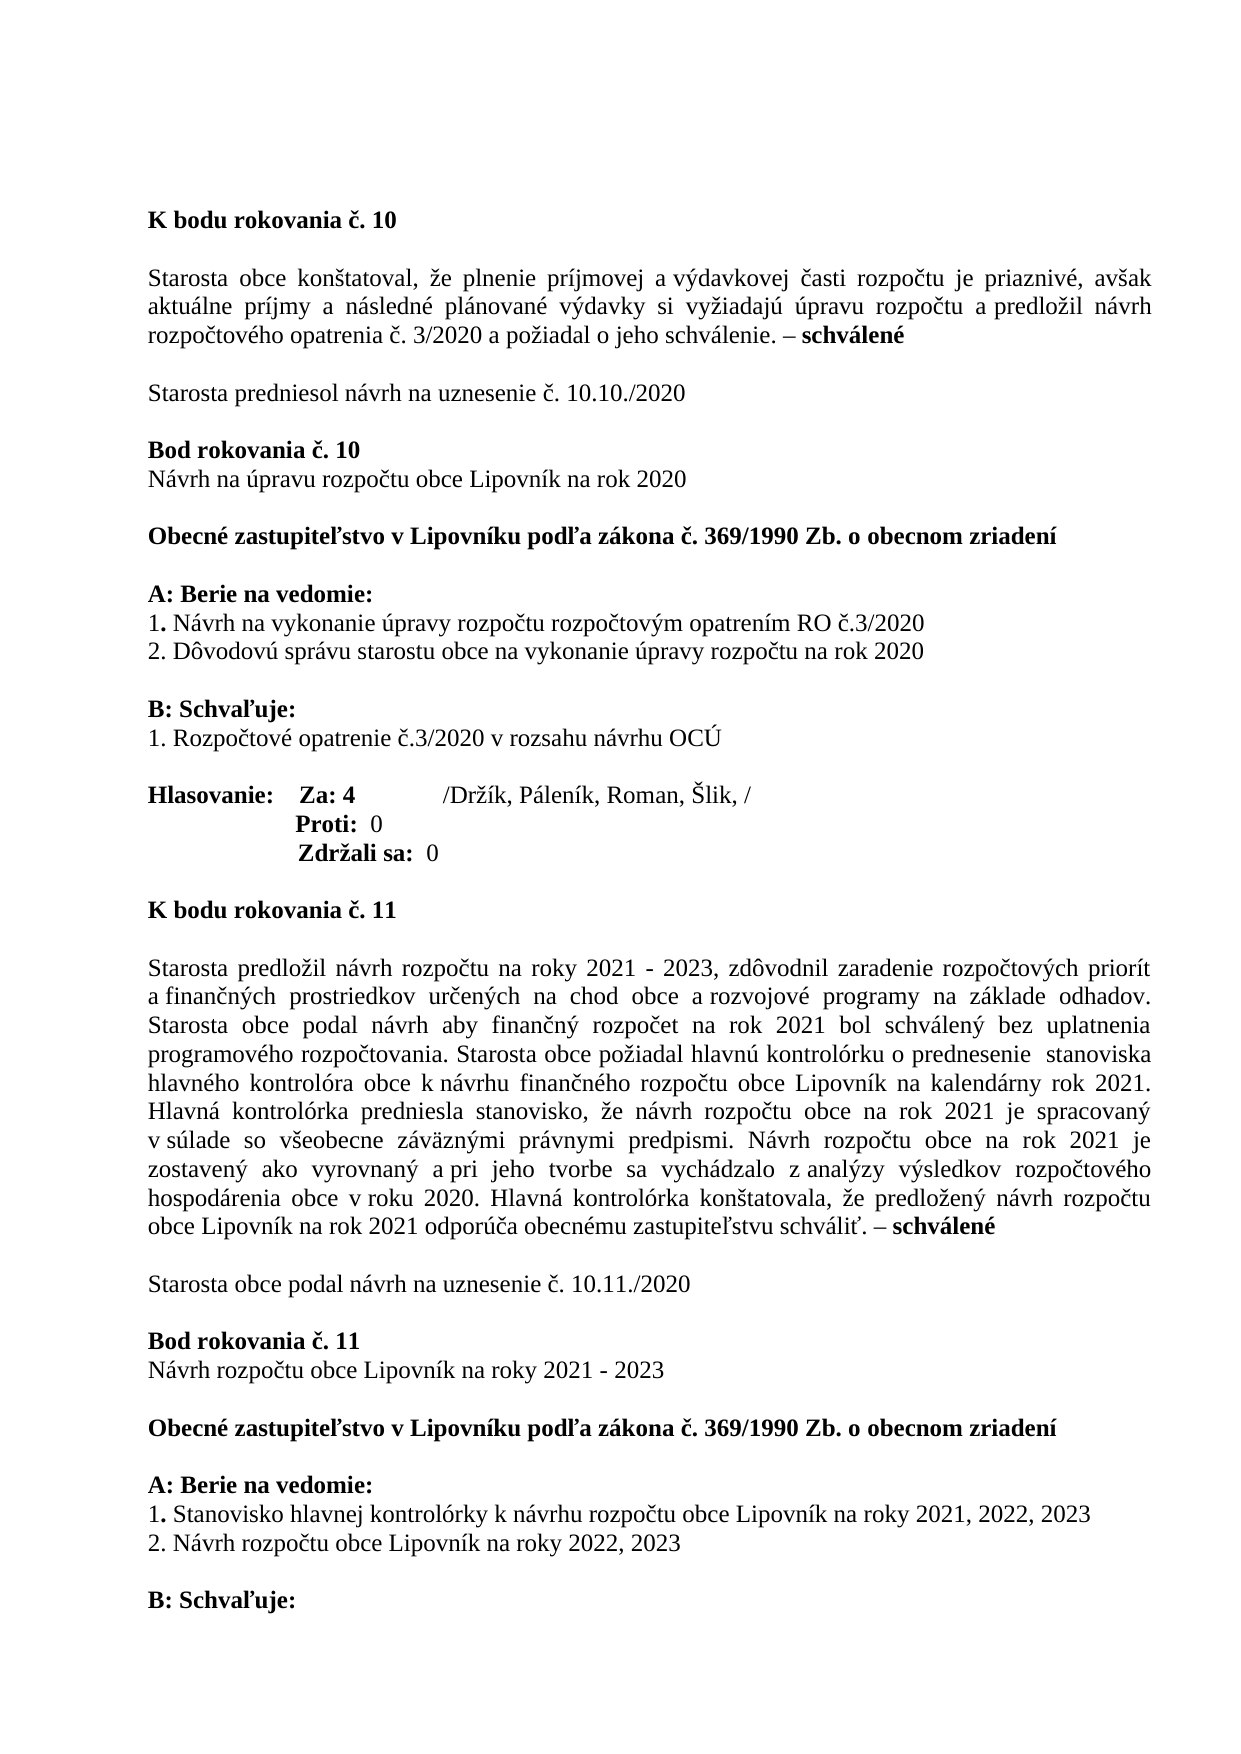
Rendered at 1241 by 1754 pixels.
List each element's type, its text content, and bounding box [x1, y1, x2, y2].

text Hlasovanie: Za: 4 /Držík, Páleník, Roman, Šlik, / [148, 780, 1152, 809]
text B: Schvaľuje: [148, 694, 1152, 723]
text Bod rokovania č. 10 [148, 435, 1152, 464]
text Zdržali sa: 0 [148, 838, 1152, 866]
text Obecné zastupiteľstvo v Lipovníku podľa zákona č. 369/1990 Zb. o obecnom zriadení [148, 521, 1152, 550]
text Starosta obce konštatoval, že plnenie príjmovej a výdavkovej časti rozpočtu je priaznivé, avšak aktuálne príjmy a následné plánované výdavky si vyžiadajú úpravu rozpočtu a predložil návrh rozpočtového opatrenia č. 3/2020 a požiadal o jeho schválenie. – schválené [148, 263, 1152, 349]
text K bodu rokovania č. 11 [148, 895, 1152, 924]
text Proti: 0 [148, 809, 1152, 838]
text 2. Dôvodovú správu starostu obce na vykonanie úpravy rozpočtu na rok 2020 [148, 636, 1152, 665]
text 1. Rozpočtové opatrenie č.3/2020 v rozsahu návrhu OCÚ [148, 723, 1152, 751]
text A: Berie na vedomie: [148, 579, 1152, 608]
text Bod rokovania č. 11 [148, 1326, 1152, 1355]
text B: Schvaľuje: [148, 1585, 1152, 1614]
text Starosta predniesol návrh na uznesenie č. 10.10./2020 [148, 378, 1152, 406]
text K bodu rokovania č. 10 [148, 205, 1152, 234]
text 1. Stanovisko hlavnej kontrolórky k návrhu rozpočtu obce Lipovník na roky 2021, 2022, 2023 [148, 1499, 1152, 1528]
text Starosta predložil návrh rozpočtu na roky 2021 - 2023, zdôvodnil zaradenie rozpočtových priorít a finančných prostriedkov určených na chod obce a rozvojové programy na základe odhadov. Starosta obce podal návrh aby finančný rozpočet na rok 2021 bol schválený bez uplatnenia programového rozpočtovania. Starosta obce požiadal hlavnú kontrolórku o prednesenie stanoviska hlavného kontrolóra obce k návrhu finančného rozpočtu obce Lipovník na kalendárny rok 2021. Hlavná kontrolórka predniesla stanovisko, že návrh rozpočtu obce na rok 2021 je spracovaný v súlade so všeobecne záväznými právnymi predpismi. Návrh rozpočtu obce na rok 2021 je zostavený ako vyrovnaný a pri jeho tvorbe sa vychádzalo z analýzy výsledkov rozpočtového hospodárenia obce v roku 2020. Hlavná kontrolórka konštatovala, že predložený návrh rozpočtu obce Lipovník na rok 2021 odporúča obecnému zastupiteľstvu schváliť. – schválené [148, 953, 1152, 1240]
text A: Berie na vedomie: [148, 1470, 1152, 1499]
text 1. Návrh na vykonanie úpravy rozpočtu rozpočtovým opatrením RO č.3/2020 [148, 608, 1152, 636]
text Obecné zastupiteľstvo v Lipovníku podľa zákona č. 369/1990 Zb. o obecnom zriadení [148, 1413, 1152, 1441]
text Starosta obce podal návrh na uznesenie č. 10.11./2020 [148, 1269, 1152, 1298]
text 2. Návrh rozpočtu obce Lipovník na roky 2022, 2023 [148, 1528, 1152, 1556]
text Návrh rozpočtu obce Lipovník na roky 2021 - 2023 [148, 1355, 1152, 1384]
text Návrh na úpravu rozpočtu obce Lipovník na rok 2020 [148, 464, 1152, 493]
